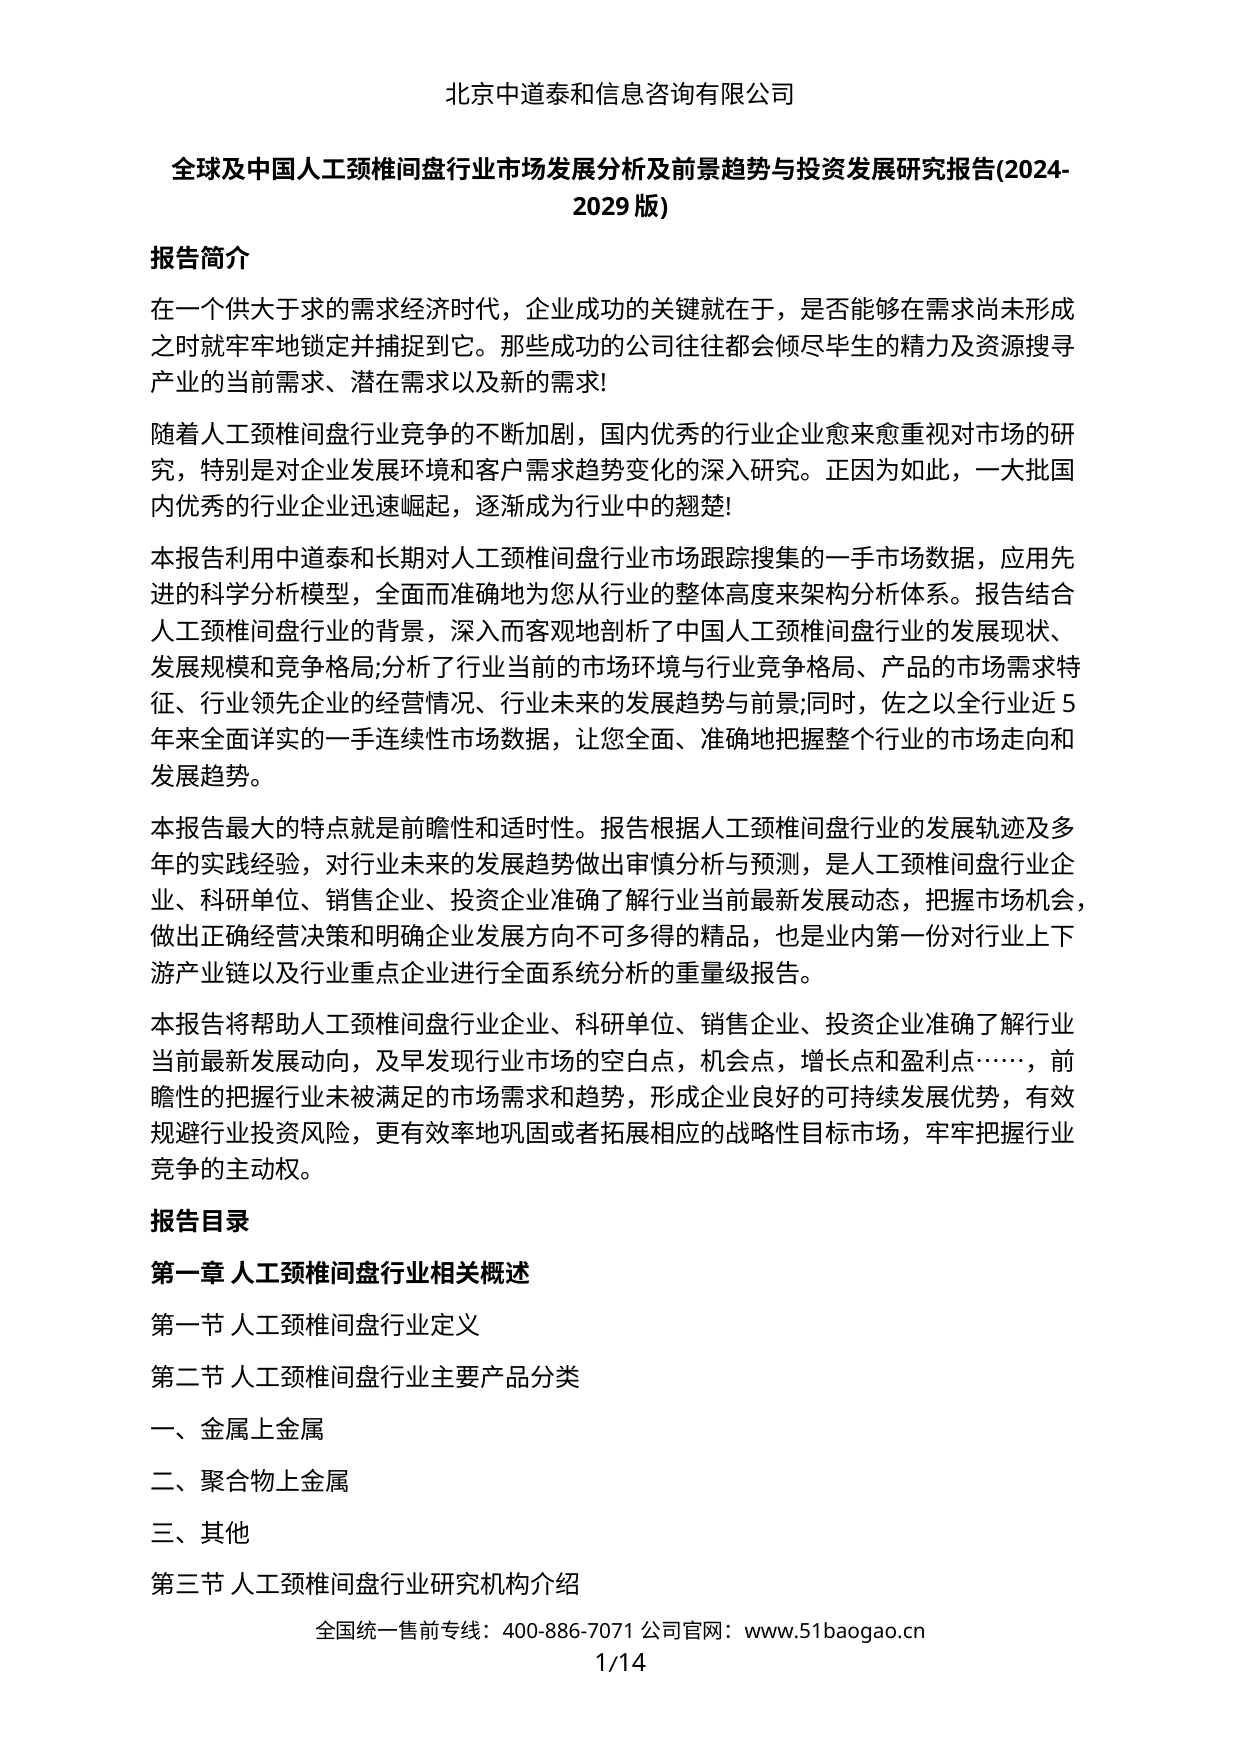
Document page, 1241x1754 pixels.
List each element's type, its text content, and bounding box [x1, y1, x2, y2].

text 报告简介 [150, 238, 1090, 274]
text 第三节 人工颈椎间盘行业研究机构介绍 [150, 1565, 1090, 1601]
text 二、聚合物上金属 [150, 1461, 1090, 1497]
text 本报告最大的特点就是前瞻性和适时性。报告根据人工颈椎间盘行业的发展轨迹及多年的实践经验，对行业未来的发展趋势做出审慎分析与预测，是人工颈椎间盘行业企业、科研单位、销售企业、投资企业准确了解行业当前最新发展动态，把握市场机会，做出正确经营决策和明确企业发展方向不可多得的精品，也是业内第一份对行业上下游产业链以及行业重点企业进行全面系统分析的重量级报告。 [150, 808, 1090, 989]
text 本报告将帮助人工颈椎间盘行业企业、科研单位、销售企业、投资企业准确了解行业当前最新发展动向，及早发现行业市场的空白点，机会点，增长点和盈利点……，前瞻性的把握行业未被满足的市场需求和趋势，形成企业良好的可持续发展优势，有效规避行业投资风险，更有效率地巩固或者拓展相应的战略性目标市场，牢牢把握行业竞争的主动权。 [150, 1005, 1090, 1186]
text 第二节 人工颈椎间盘行业主要产品分类 [150, 1357, 1090, 1394]
text 随着人工颈椎间盘行业竞争的不断加剧，国内优秀的行业企业愈来愈重视对市场的研究，特别是对企业发展环境和客户需求趋势变化的深入研究。正因为如此，一大批国内优秀的行业企业迅速崛起，逐渐成为行业中的翘楚! [150, 414, 1090, 523]
text 一、金属上金属 [150, 1409, 1090, 1446]
text 报告目录 [150, 1202, 1090, 1238]
text 全球及中国人工颈椎间盘行业市场发展分析及前景趋势与投资发展研究报告(2024-2029版) [150, 150, 1090, 222]
text 本报告利用中道泰和长期对人工颈椎间盘行业市场跟踪搜集的一手市场数据，应用先进的科学分析模型，全面而准确地为您从行业的整体高度来架构分析体系。报告结合人工颈椎间盘行业的背景，深入而客观地剖析了中国人工颈椎间盘行业的发展现状、发展规模和竞争格局;分析了行业当前的市场环境与行业竞争格局、产品的市场需求特征、行业领先企业的经营情况、行业未来的发展趋势与前景;同时，佐之以全行业近5年来全面详实的一手连续性市场数据，让您全面、准确地把握整个行业的市场走向和发展趋势。 [150, 539, 1090, 792]
text 在一个供大于求的需求经济时代，企业成功的关键就在于，是否能够在需求尚未形成之时就牢牢地锁定并捕捉到它。那些成功的公司往往都会倾尽毕生的精力及资源搜寻产业的当前需求、潜在需求以及新的需求! [150, 290, 1090, 399]
text 第一章 人工颈椎间盘行业相关概述 [150, 1254, 1090, 1290]
text 第一节 人工颈椎间盘行业定义 [150, 1306, 1090, 1342]
text 三、其他 [150, 1513, 1090, 1549]
